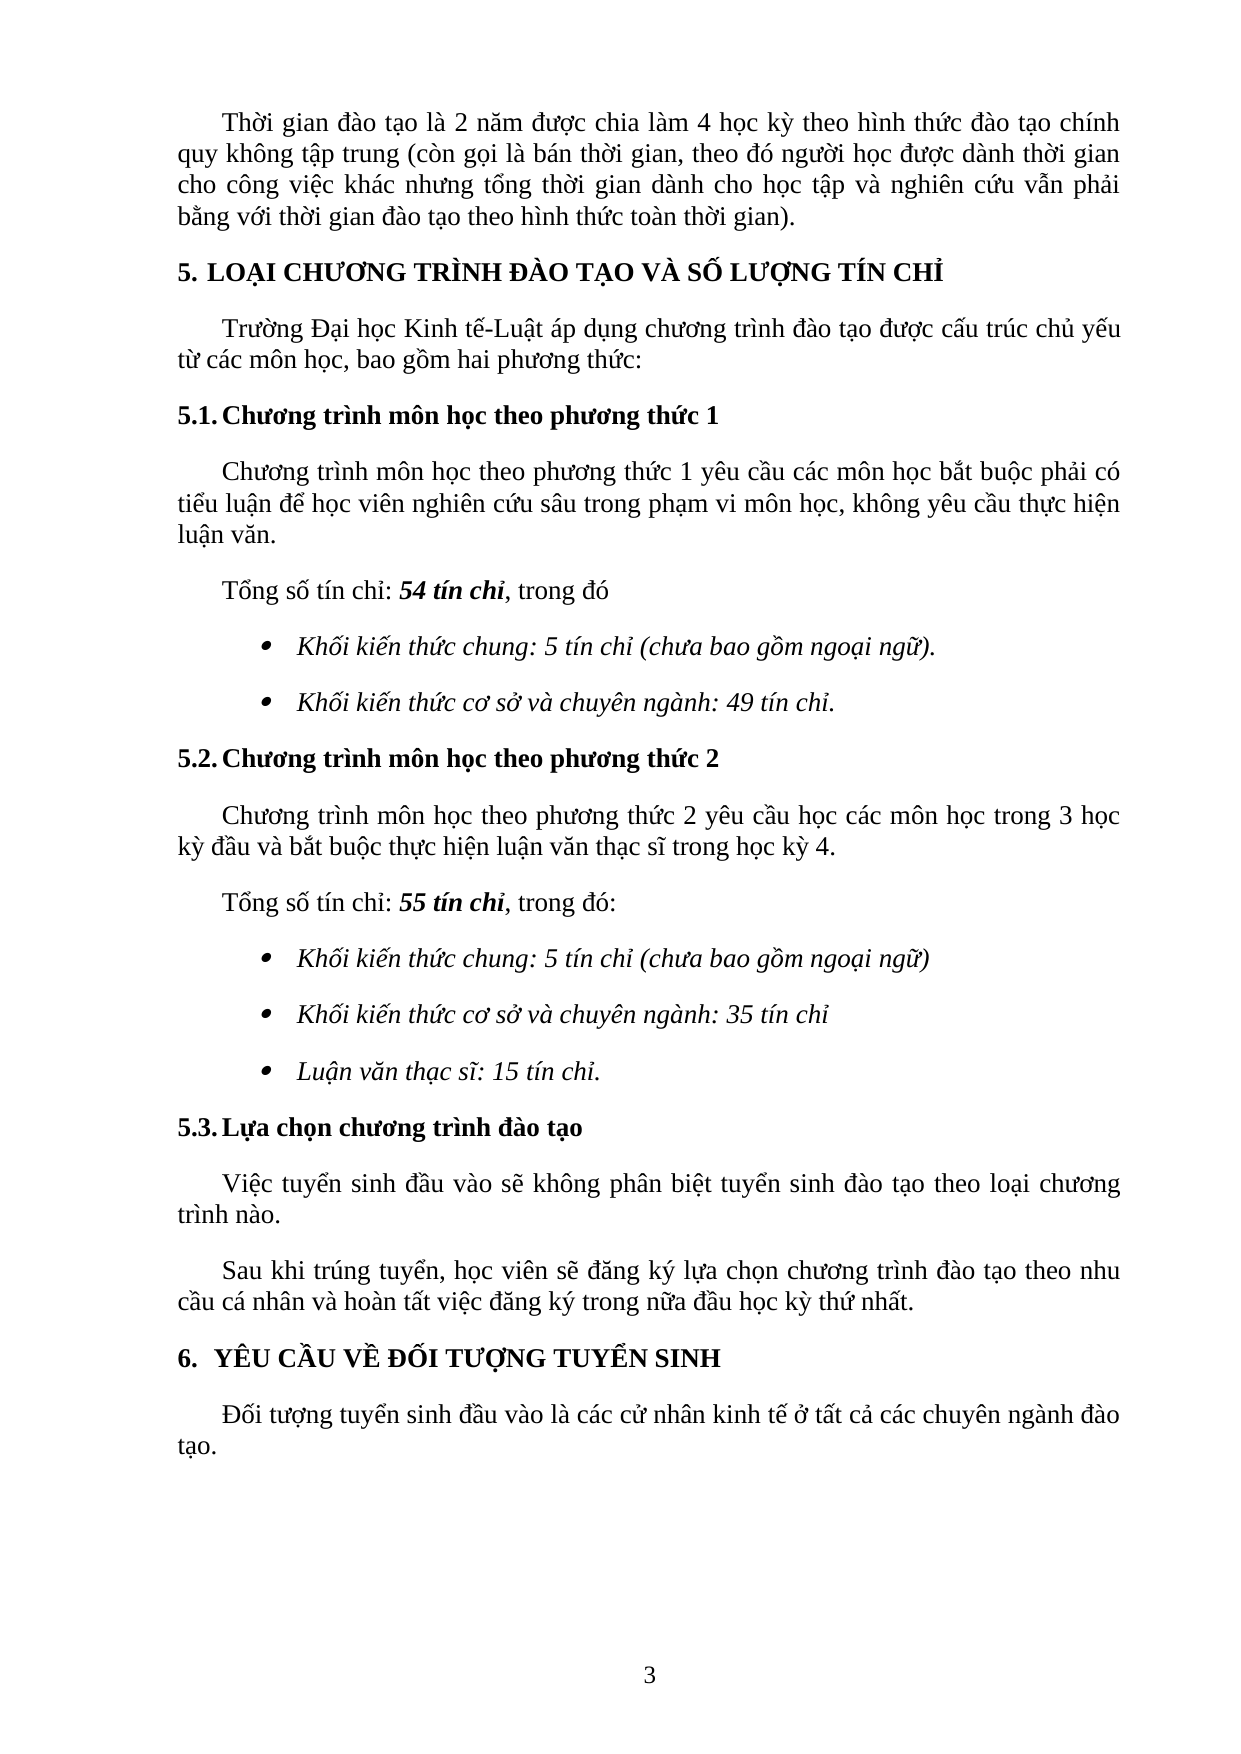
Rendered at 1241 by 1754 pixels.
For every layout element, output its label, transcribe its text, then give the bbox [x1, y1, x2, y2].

list Chương trình môn học theo phương thức 1 [177, 399, 1122, 431]
list Chương trình môn học theo phương thức 1 yêu cầu các môn học bắt buộc phải có tiểu luận để học viên nghiên cứu sâu trong phạm vi môn học, không yêu cầu thực hiện luận văn. [177, 456, 1122, 549]
list Khối kiến thức cơ sở và chuyên ngành: 35 tín chỉ [259, 998, 1122, 1030]
list Khối kiến thức chung: 5 tín chỉ (chưa bao gồm ngoại ngữ). [259, 630, 1122, 661]
list Lựa chọn chương trình đào tạo [177, 1111, 1122, 1142]
list Khối kiến thức cơ sở và chuyên ngành: 49 tín chỉ. [259, 686, 1122, 718]
list Khối kiến thức chung: 5 tín chỉ (chưa bao gồm ngoại ngữ) [259, 942, 1122, 973]
list Đối tượng tuyển sinh đầu vào là các cử nhân kinh tế ở tất cả các chuyên ngành đào tạo. [177, 1398, 1122, 1460]
list LOẠI CHƯƠNG TRÌNH ĐÀO TẠO VÀ SỐ LƯỢNG TÍN CHỈ [177, 256, 1122, 287]
list Chương trình môn học theo phương thức 2 yêu cầu học các môn học trong 3 học kỳ đầu và bắt buộc thực hiện luận văn thạc sĩ trong học kỳ 4. [177, 799, 1122, 861]
list Tổng số tín chỉ: 54 tín chỉ, trong đó [177, 574, 1122, 605]
list Chương trình môn học theo phương thức 2 [177, 743, 1122, 774]
list Luận văn thạc sĩ: 15 tín chỉ. [259, 1055, 1122, 1086]
list Trường Đại học Kinh tế-Luật áp dụng chương trình đào tạo được cấu trúc chủ yếu từ các môn học, bao gồm hai phương thức: [177, 312, 1122, 374]
list YÊU CẦU VỀ ĐỐI TƯỢNG TUYỂN SINH [177, 1342, 1122, 1373]
list Tổng số tín chỉ: 55 tín chỉ, trong đó: [177, 886, 1122, 917]
list Thời gian đào tạo là 2 năm được chia làm 4 học kỳ theo hình thức đào tạo chính quy không tập trung (còn gọi là bán thời gian, theo đó người học được dành thời gian cho công việc khác nhưng tổng thời gian dành cho học tập và nghiên cứu vẫn phải bằng với thời gian đào tạo theo hình thức toàn thời gian). [177, 106, 1122, 231]
text Việc tuyển sinh đầu vào sẽ không phân biệt tuyển sinh đào tạo theo loại chương trình nào. [177, 1167, 1122, 1229]
text Sau khi trúng tuyển, học viên sẽ đăng ký lựa chọn chương trình đào tạo theo nhu cầu cá nhân và hoàn tất việc đăng ký trong nữa đầu học kỳ thứ nhất. [177, 1254, 1122, 1317]
